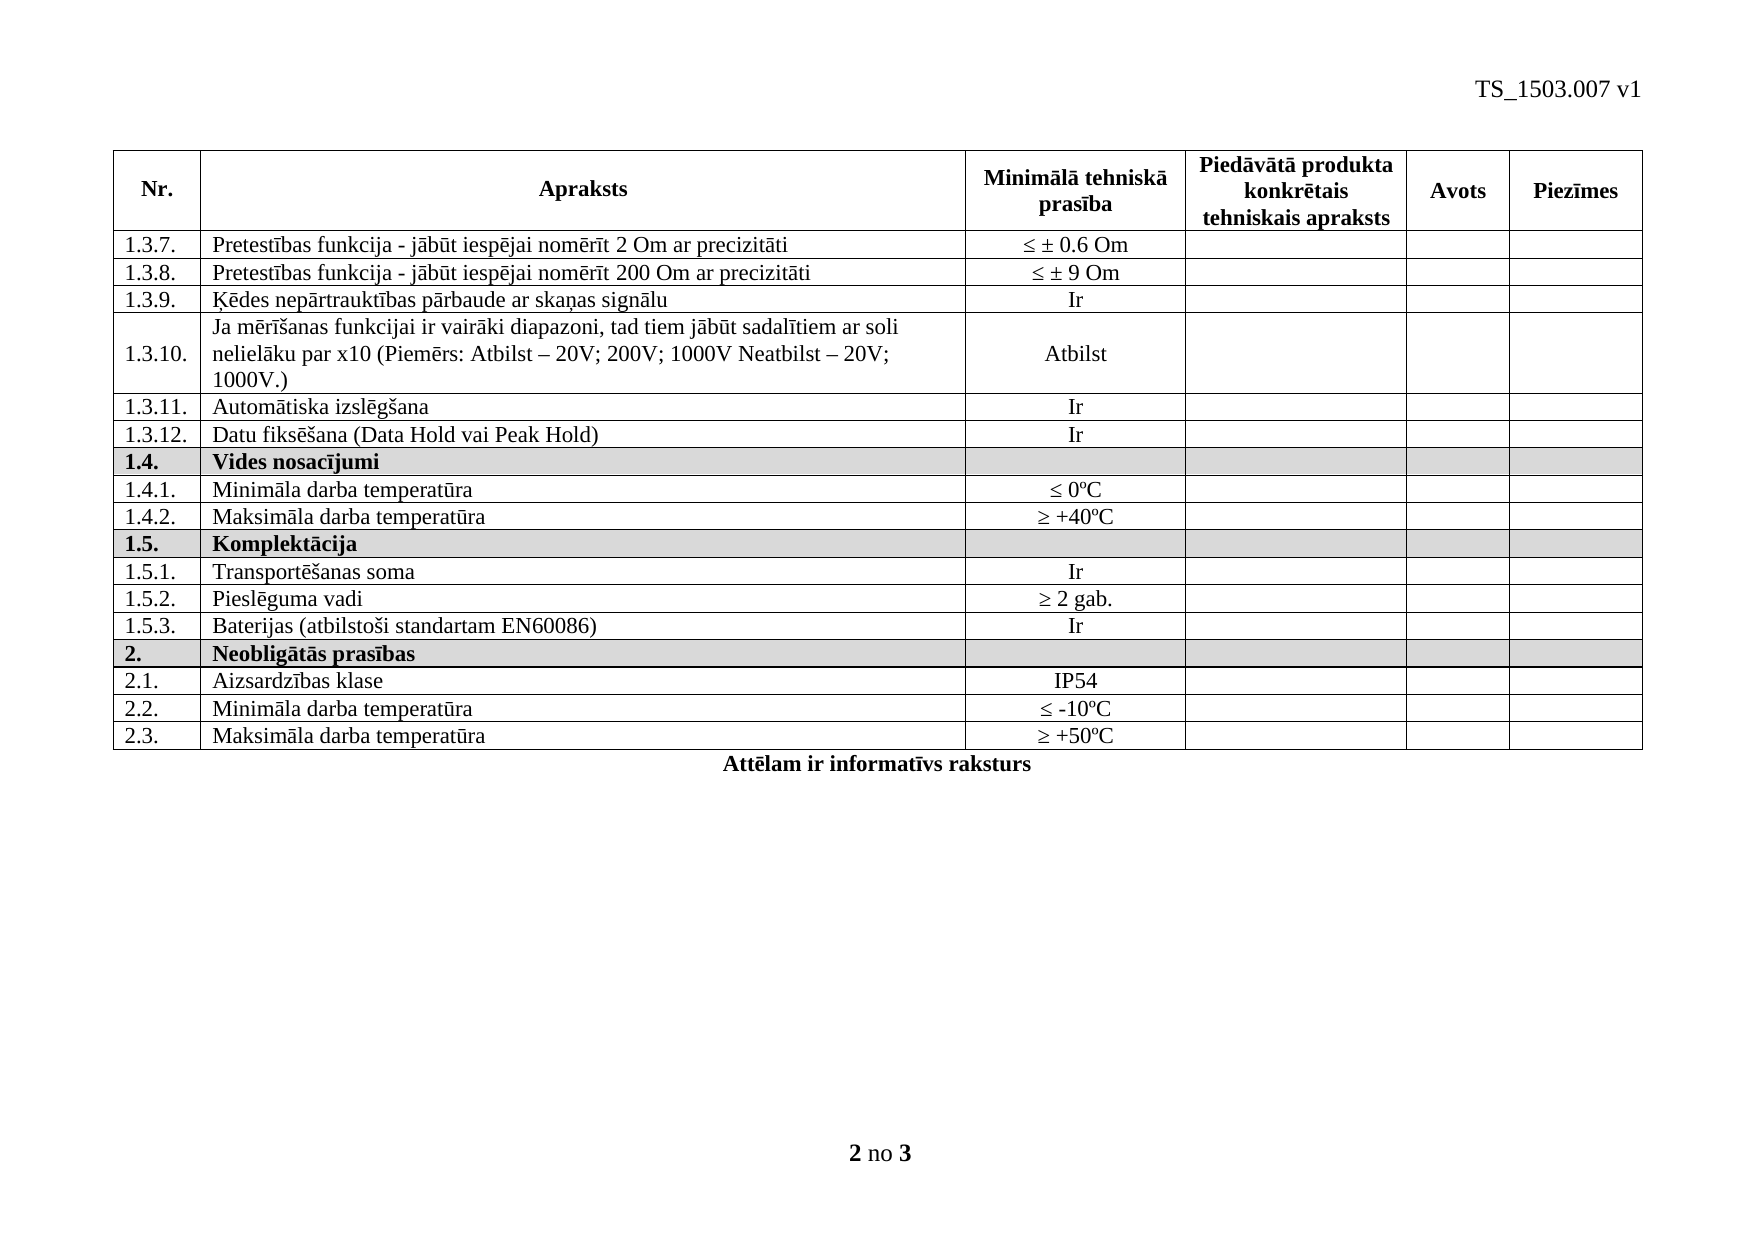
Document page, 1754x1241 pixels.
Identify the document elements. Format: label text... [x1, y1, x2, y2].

table_cell 1.5.2. [114, 585, 200, 612]
table_cell ≥ +40ºC [966, 503, 1185, 529]
table_cell [1186, 558, 1406, 584]
table_cell [1407, 695, 1509, 721]
table_cell [1186, 722, 1406, 748]
table_cell Maksimāla darba temperatūra [201, 722, 965, 748]
table_cell [966, 448, 1185, 474]
table_cell Maksimāla darba temperatūra [201, 503, 965, 529]
table_cell [1407, 448, 1509, 474]
table_cell [1510, 722, 1642, 748]
table_cell [1510, 313, 1642, 392]
table_cell [1186, 585, 1406, 612]
table_cell ≤ ± 0.6 Om [966, 231, 1185, 257]
table_cell 2.1. [114, 668, 200, 694]
table_cell Aizsardzības klase [201, 668, 965, 694]
table_cell Ir [966, 286, 1185, 312]
table_cell 2.2. [114, 695, 200, 721]
table_cell Komplektācija [201, 530, 965, 557]
table_cell [1510, 503, 1642, 529]
table_cell [1510, 421, 1642, 447]
table_cell 1.4. [114, 448, 200, 474]
table_cell [1186, 313, 1406, 392]
table_cell [966, 530, 1185, 557]
table_cell [1510, 476, 1642, 502]
table_header Nr. [114, 151, 200, 230]
table_cell [1186, 613, 1406, 639]
table_cell [1407, 503, 1509, 529]
table_cell [1186, 668, 1406, 694]
table_cell [1186, 448, 1406, 474]
table_cell 1.5.3. [114, 613, 200, 639]
table_cell 1.3.8. [114, 259, 200, 285]
table_cell Pretestības funkcija - jābūt iespējai nomērīt 200 Om ar precizitāti [201, 259, 965, 285]
table_header Minimālā tehniskā prasība [966, 151, 1185, 230]
table_header Piedāvātā produkta konkrētais tehniskais apraksts [1186, 151, 1406, 230]
table_cell Ir [966, 613, 1185, 639]
table_header Avots [1407, 151, 1509, 230]
table_cell Atbilst [966, 313, 1185, 392]
table_cell 2.3. [114, 722, 200, 748]
table_cell ≥ +50ºC [966, 722, 1185, 748]
table_cell [1510, 558, 1642, 584]
table_cell [1186, 476, 1406, 502]
table_cell ≤ -10ºC [966, 695, 1185, 721]
table_cell Pretestības funkcija - jābūt iespējai nomērīt 2 Om ar precizitāti [201, 231, 965, 257]
table_cell 1.4.1. [114, 476, 200, 502]
table_cell [1186, 231, 1406, 257]
table_cell [1186, 695, 1406, 721]
table_cell [1510, 585, 1642, 612]
table_cell [1407, 231, 1509, 257]
table_cell [1407, 668, 1509, 694]
table_cell ≤ ± 9 Om [966, 259, 1185, 285]
table_cell [1186, 530, 1406, 557]
table_header Piezīmes [1510, 151, 1642, 230]
table_cell [1407, 722, 1509, 748]
table_cell [1407, 259, 1509, 285]
table_cell Ir [966, 558, 1185, 584]
table_cell [1407, 613, 1509, 639]
table_cell [1407, 640, 1509, 666]
table_cell [1510, 394, 1642, 420]
table_cell [1186, 394, 1406, 420]
table_cell [966, 640, 1185, 666]
table_cell [1186, 286, 1406, 312]
table_cell [1510, 286, 1642, 312]
table_cell 1.5.1. [114, 558, 200, 584]
table_cell Transportēšanas soma [201, 558, 965, 584]
table_cell Ķēdes nepārtrauktības pārbaude ar skaņas signālu [201, 286, 965, 312]
table_cell 1.3.7. [114, 231, 200, 257]
table_cell Ir [966, 421, 1185, 447]
table_cell Ja mērīšanas funkcijai ir vairāki diapazoni, tad tiem jābūt sadalītiem ar soli nelielāku par x10 (Piemērs: Atbilst – 20V; 200V; 1000V Neatbilst – 20V; 1000V.) [201, 313, 965, 392]
table_cell [1510, 448, 1642, 474]
table_cell [1510, 530, 1642, 557]
table_header Apraksts [201, 151, 965, 230]
table_cell 1.3.12. [114, 421, 200, 447]
table_cell 1.3.11. [114, 394, 200, 420]
table_cell Datu fiksēšana (Data Hold vai Peak Hold) [201, 421, 965, 447]
table_cell [1186, 259, 1406, 285]
table_cell Neobligātās prasības [201, 640, 965, 666]
table_cell [1186, 503, 1406, 529]
table_cell [1186, 640, 1406, 666]
table_cell Pieslēguma vadi [201, 585, 965, 612]
table_cell [1407, 313, 1509, 392]
table_cell [1510, 695, 1642, 721]
table_cell [1510, 640, 1642, 666]
table_cell [1186, 421, 1406, 447]
table_cell Vides nosacījumi [201, 448, 965, 474]
table_cell [1407, 394, 1509, 420]
table_cell Baterijas (atbilstoši standartam EN60086) [201, 613, 965, 639]
table_cell [1510, 231, 1642, 257]
table_cell Minimāla darba temperatūra [201, 476, 965, 502]
table_cell 1.3.10. [114, 313, 200, 392]
title Attēlam ir informatīvs raksturs [112, 750, 1641, 776]
table_cell [1407, 530, 1509, 557]
table_cell [1407, 476, 1509, 502]
table_cell [1510, 259, 1642, 285]
table_cell [1407, 558, 1509, 584]
table_cell Automātiska izslēgšana [201, 394, 965, 420]
table_cell Minimāla darba temperatūra [201, 695, 965, 721]
table_cell [1407, 286, 1509, 312]
table_cell 1.4.2. [114, 503, 200, 529]
table_cell [1407, 585, 1509, 612]
table_cell ≥ 2 gab. [966, 585, 1185, 612]
table_cell IP54 [966, 668, 1185, 694]
table_cell [1510, 668, 1642, 694]
table_cell [1407, 421, 1509, 447]
table_cell 2. [114, 640, 200, 666]
table_cell ≤ 0ºC [966, 476, 1185, 502]
table_cell [1510, 613, 1642, 639]
table_cell Ir [966, 394, 1185, 420]
table_cell 1.5. [114, 530, 200, 557]
table_cell 1.3.9. [114, 286, 200, 312]
